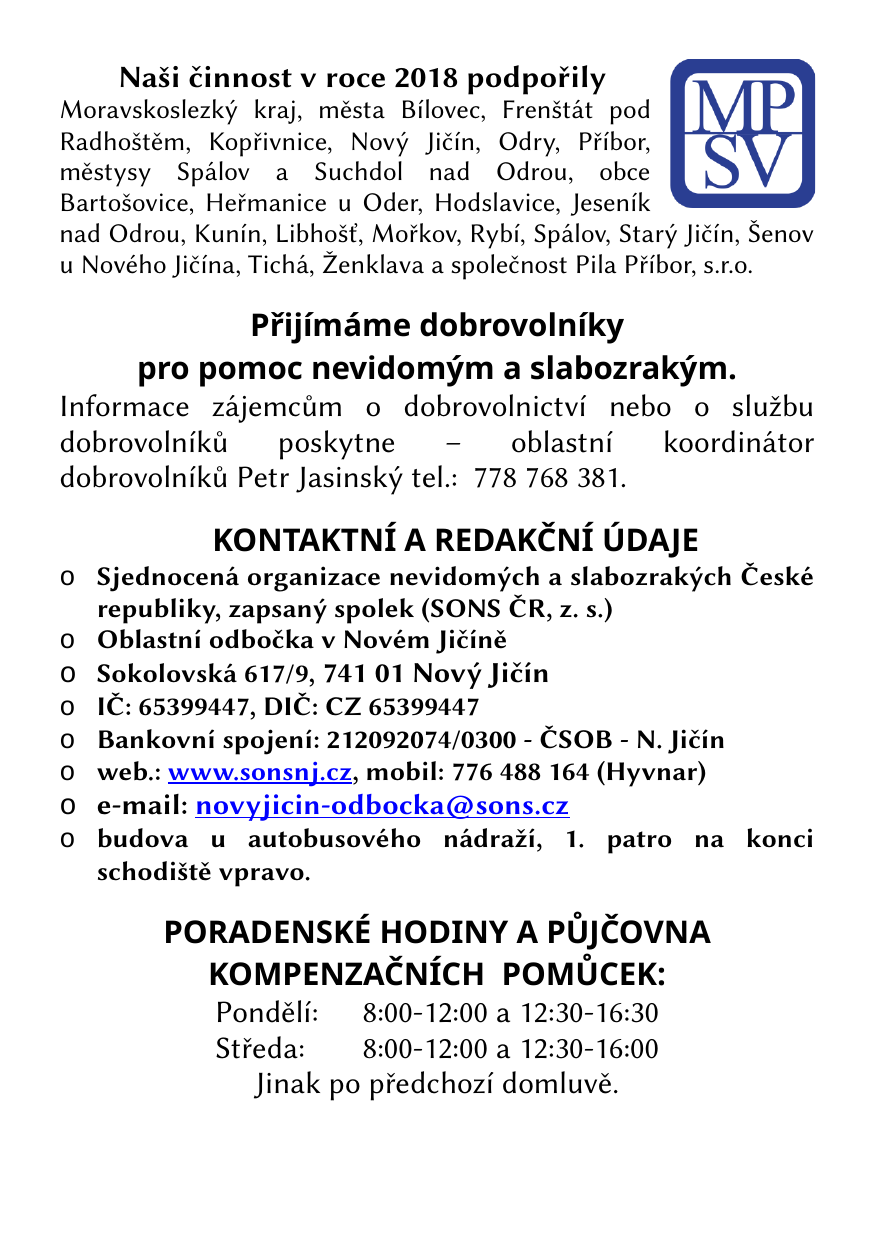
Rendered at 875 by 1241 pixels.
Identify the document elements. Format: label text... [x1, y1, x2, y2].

list Oblastní odbočka v Novém Jičíně [59, 624, 815, 657]
text Naši činnost v roce 2018 podpořily [59, 59, 670, 95]
list Bankovní spojení: 212092074/0300 - ČSOB - N. Jičín [59, 724, 815, 756]
text PORADENSKÉ HODINY A PŮJČOVNA KOMPENZAČNÍCH POMŮCEK: [59, 909, 815, 995]
text Informace zájemcům o dobrovolnictví nebo o službu dobrovolníků poskytne – oblastní koordinátor dobrovolníků Petr Jasinský tel.: 778 768 381. [59, 388, 815, 495]
list budova u autobusového nádraží, 1. patro na konci schodiště vpravo. [59, 823, 815, 887]
list Sjednocená organizace nevidomých a slabozrakých České republiky, zapsaný spolek (SONS ČR, z. s.) [59, 561, 815, 624]
text KONTAKTNÍ A REDAKČNÍ ÚDAJE [96, 518, 815, 561]
list IČ: 65399447, DIČ: CZ 65399447 [59, 691, 815, 724]
text Moravskoslezký kraj, města Bílovec, Frenštát pod Radhoštěm, Kopřivnice, Nový Jičín, Odry, Příbor, městysy Spálov a Suchdol nad Odrou, obce Bartošovice, Heřmanice u Oder, Hodslavice, Jeseník nad Odrou, Kunín, Libhošť, Mořkov, Rybí, Spálov, Starý Jičín, Šenov u Nového Jičína, Tichá, Ženklava a společnost Pila Příbor, s.r.o. [59, 95, 815, 280]
list web.: www.sonsnj.cz, mobil: 776 488 164 (Hyvnar) [59, 756, 815, 788]
list Sokolovská 617/9, 741 01 Nový Jičín [59, 657, 815, 691]
text Středa: 8:00-12:00 a 12:30-16:00 [59, 1030, 815, 1066]
text Pondělí: 8:00-12:00 a 12:30-16:30 [59, 995, 815, 1030]
text pro pomoc nevidomým a slabozrakým. [59, 346, 815, 388]
text Jinak po předchozí domluvě. [59, 1066, 815, 1102]
text Přijímáme dobrovolníky [59, 303, 815, 346]
picture [670, 59, 816, 208]
list e-mail: novyjicin-odbocka@sons.cz [59, 788, 815, 823]
